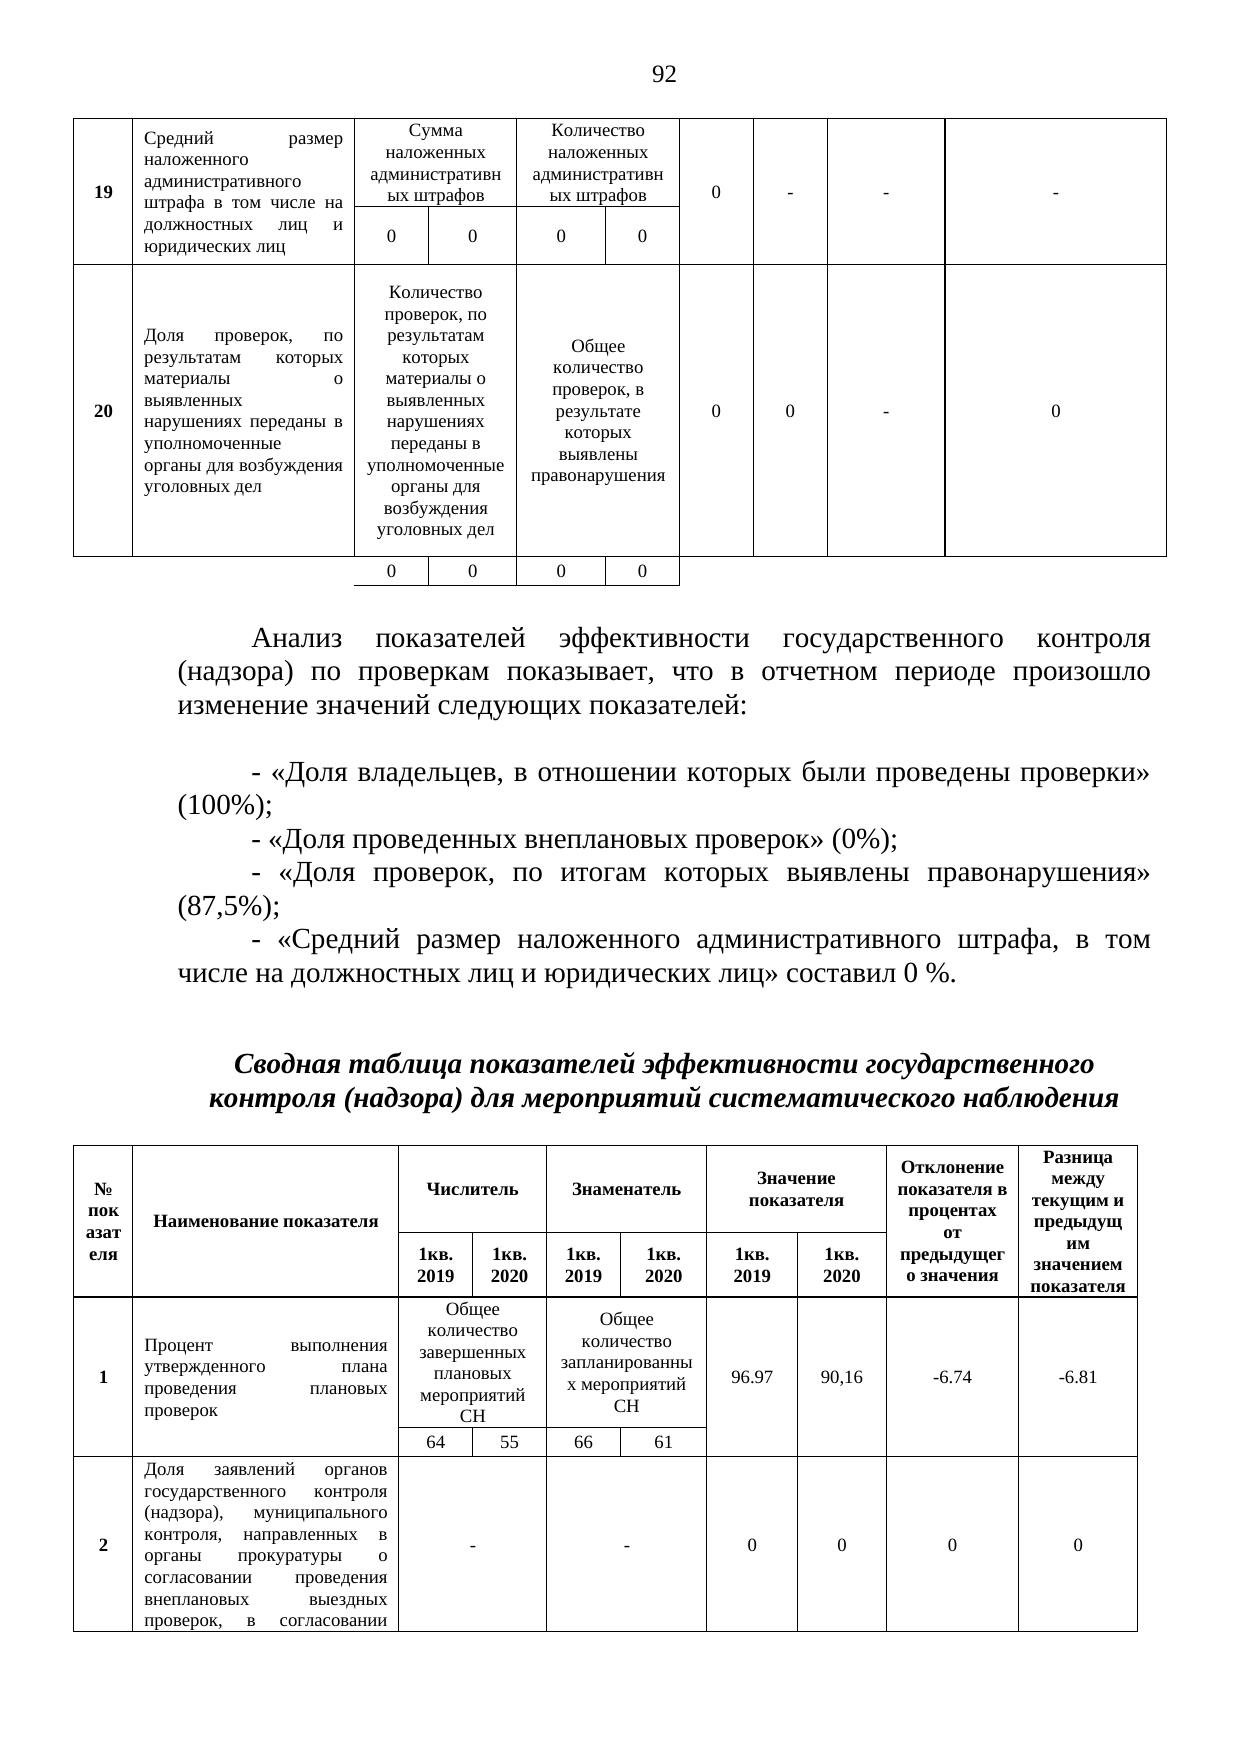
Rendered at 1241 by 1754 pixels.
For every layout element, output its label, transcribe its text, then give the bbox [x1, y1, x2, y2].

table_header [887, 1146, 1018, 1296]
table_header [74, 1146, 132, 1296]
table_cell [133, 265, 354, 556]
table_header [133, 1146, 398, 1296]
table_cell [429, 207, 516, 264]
text Сводная таблица показателей эффективности государственного контроля (надзора) для мероприятий систематического наблюдения [177, 1046, 1152, 1113]
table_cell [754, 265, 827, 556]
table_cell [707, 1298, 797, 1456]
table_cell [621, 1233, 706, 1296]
text - «Доля проведенных внеплановых проверок» (0%); [177, 821, 1152, 854]
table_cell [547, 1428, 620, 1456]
text - «Средний размер наложенного административного штрафа, в том числе на должностных лиц и юридических лиц» составил 0 %. [177, 922, 1152, 989]
text - «Доля владельцев, в отношении которых были проведены проверки» (100%); [177, 754, 1152, 821]
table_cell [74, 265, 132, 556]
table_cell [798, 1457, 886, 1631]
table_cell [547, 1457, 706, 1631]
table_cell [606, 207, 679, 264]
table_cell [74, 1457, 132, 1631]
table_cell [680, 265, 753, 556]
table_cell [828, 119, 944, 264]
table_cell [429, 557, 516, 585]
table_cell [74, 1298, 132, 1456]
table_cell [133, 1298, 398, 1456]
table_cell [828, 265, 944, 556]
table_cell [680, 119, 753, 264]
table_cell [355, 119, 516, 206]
text - «Доля проверок, по итогам которых выявлены правонарушения» (87,5%); [177, 854, 1152, 922]
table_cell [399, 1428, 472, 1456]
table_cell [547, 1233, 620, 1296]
text Анализ показателей эффективности государственного контроля (надзора) по проверкам показывает, что в отчетном периоде произошло изменение значений следующих показателей: [177, 620, 1152, 720]
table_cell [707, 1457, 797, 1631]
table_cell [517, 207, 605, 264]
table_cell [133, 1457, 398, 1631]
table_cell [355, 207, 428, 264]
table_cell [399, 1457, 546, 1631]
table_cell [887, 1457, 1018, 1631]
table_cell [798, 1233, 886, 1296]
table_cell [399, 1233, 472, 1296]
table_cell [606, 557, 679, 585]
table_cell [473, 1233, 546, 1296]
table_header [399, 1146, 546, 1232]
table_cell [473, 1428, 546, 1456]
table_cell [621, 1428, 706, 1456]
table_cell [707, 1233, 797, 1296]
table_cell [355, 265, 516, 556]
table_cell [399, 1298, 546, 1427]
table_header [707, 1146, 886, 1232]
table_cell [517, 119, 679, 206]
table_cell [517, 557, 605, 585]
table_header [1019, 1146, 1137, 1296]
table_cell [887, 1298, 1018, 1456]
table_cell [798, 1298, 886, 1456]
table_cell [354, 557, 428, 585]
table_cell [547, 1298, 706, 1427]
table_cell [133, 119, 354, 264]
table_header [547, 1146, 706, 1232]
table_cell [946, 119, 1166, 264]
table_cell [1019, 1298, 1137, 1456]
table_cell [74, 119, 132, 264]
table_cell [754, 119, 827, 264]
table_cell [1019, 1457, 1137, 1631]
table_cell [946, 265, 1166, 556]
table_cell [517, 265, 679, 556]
